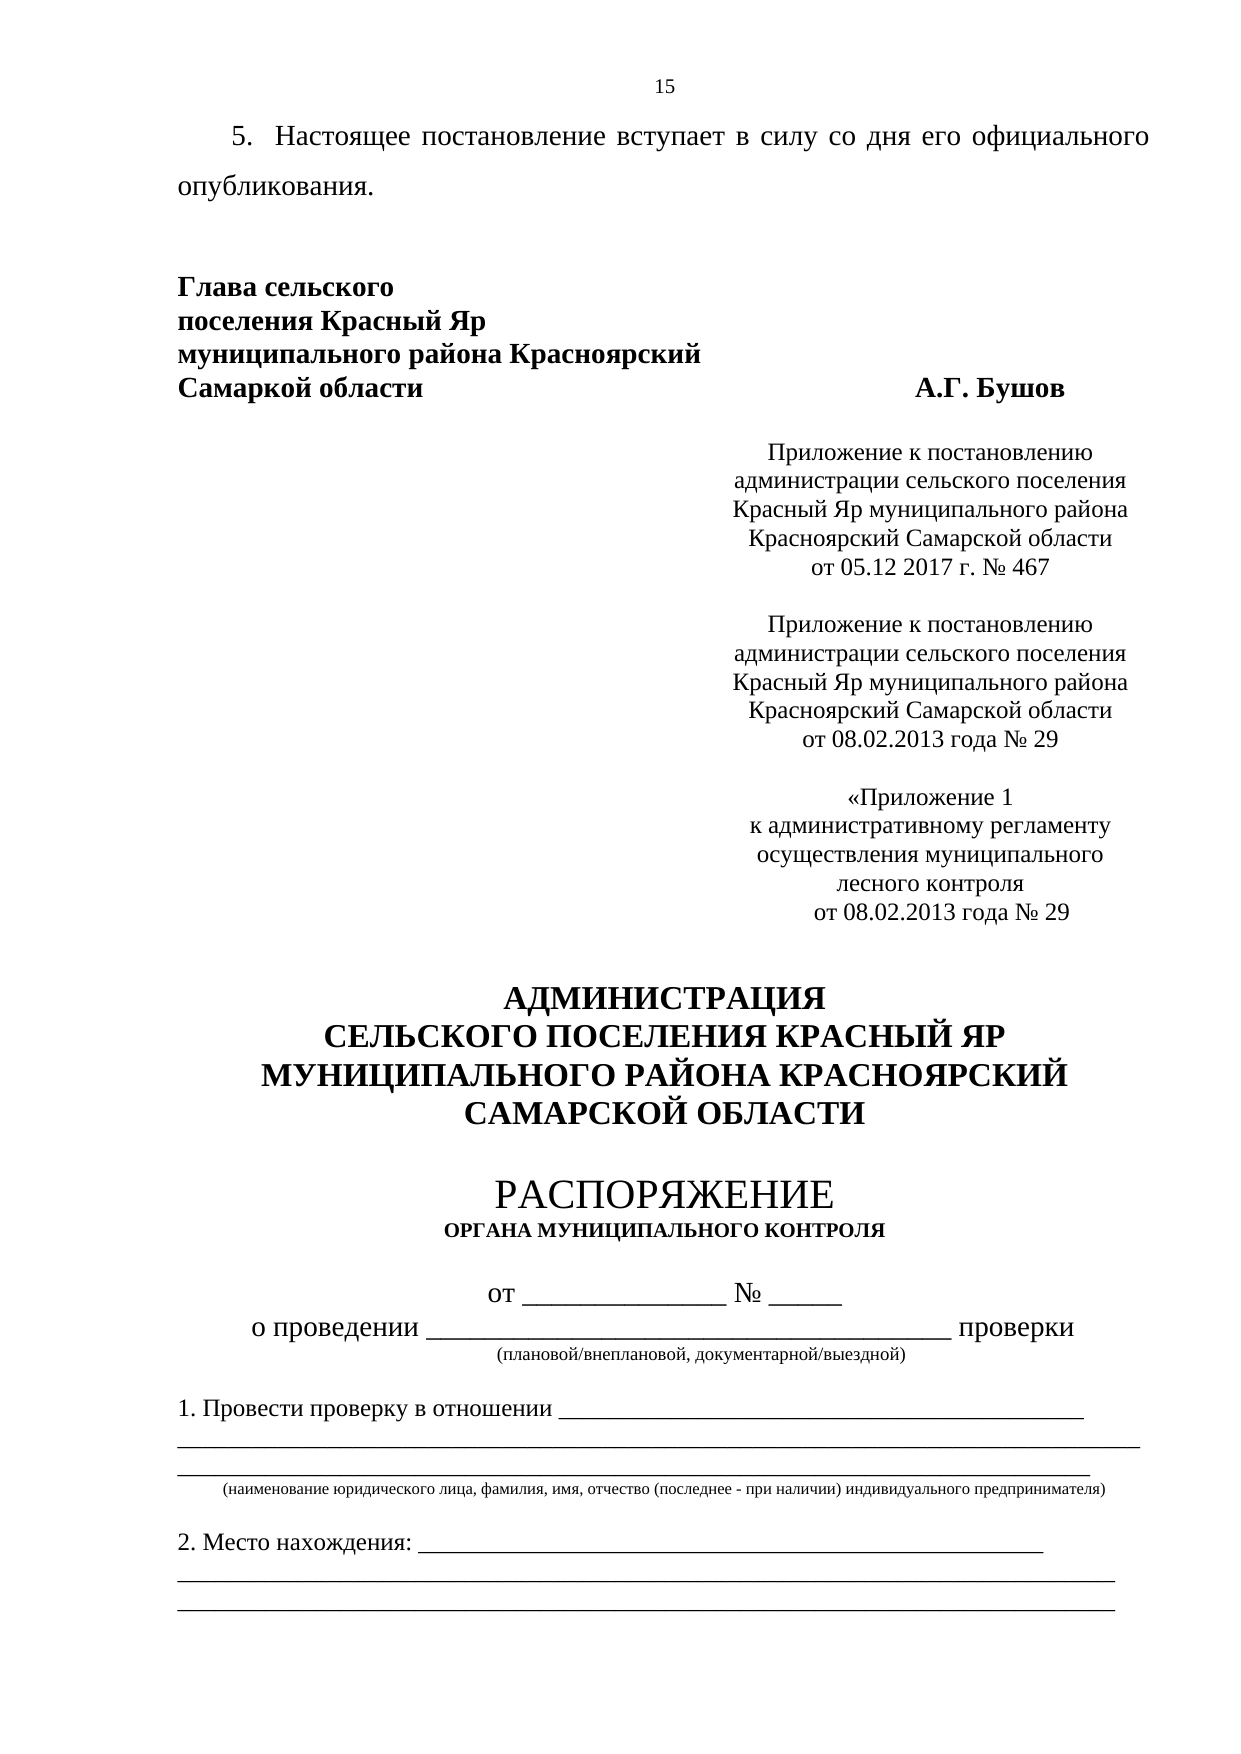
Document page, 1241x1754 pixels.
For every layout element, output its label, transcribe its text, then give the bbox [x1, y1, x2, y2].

text СЕЛЬСКОГО ПОСЕЛЕНИЯ КРАСНЫЙ ЯР [177, 1017, 1152, 1055]
text АДМИНИСТРАЦИЯ [177, 978, 1152, 1017]
text от 05.12 2017 г. № 467 [709, 552, 1152, 581]
text о проведении ____________________________________ проверки [177, 1309, 1152, 1342]
text 2. Место нахождения: __________________________________________________ [177, 1527, 1152, 1556]
text Самаркой области А.Г. Бушов [177, 370, 1152, 403]
text ___________________________________________________________________________ [177, 1585, 1152, 1614]
text 1. Провести проверку в отношении __________________________________________ [177, 1393, 1152, 1422]
text осуществления муниципального [709, 839, 1152, 868]
text от 08.02.2013 года № 29 [177, 897, 1152, 926]
text к административному регламенту [709, 811, 1152, 839]
text САМАРСКОЙ ОБЛАСТИ [177, 1093, 1152, 1132]
text РАСПОРЯЖЕНИЕ [177, 1170, 1152, 1218]
text Приложение к постановлению администрации сельского поселения Красный Яр муниципального района Красноярский Самарской области [709, 609, 1152, 724]
text поселения Красный Яр муниципального района Красноярский [177, 303, 1152, 370]
text лесного контроля [709, 868, 1152, 897]
text ______________________________________________________________________________________________________________________________________________________ [177, 1422, 1152, 1479]
text от ______________ № _____ [177, 1275, 1152, 1309]
text органа муниципального контроля [177, 1218, 1152, 1242]
text «Приложение 1 [709, 782, 1152, 811]
text 5. Настоящее постановление вступает в силу со дня его официального опубликования. [177, 118, 1152, 202]
text Глава сельского [177, 269, 1152, 303]
text (плановой/внеплановой, документарной/выездной) [177, 1342, 1152, 1364]
text ___________________________________________________________________________ [177, 1556, 1152, 1585]
text МУНИЦИПАЛЬНОГО РАЙОНА КРАСНОЯРСКИЙ [177, 1055, 1152, 1093]
text Приложение к постановлению администрации сельского поселения Красный Яр муниципального района Красноярский Самарской области [709, 437, 1152, 552]
text от 08.02.2013 года № 29 [709, 724, 1152, 753]
text (наименование юридического лица, фамилия, имя, отчество (последнее - при наличии) индивидуального предпринимателя) [177, 1479, 1152, 1498]
